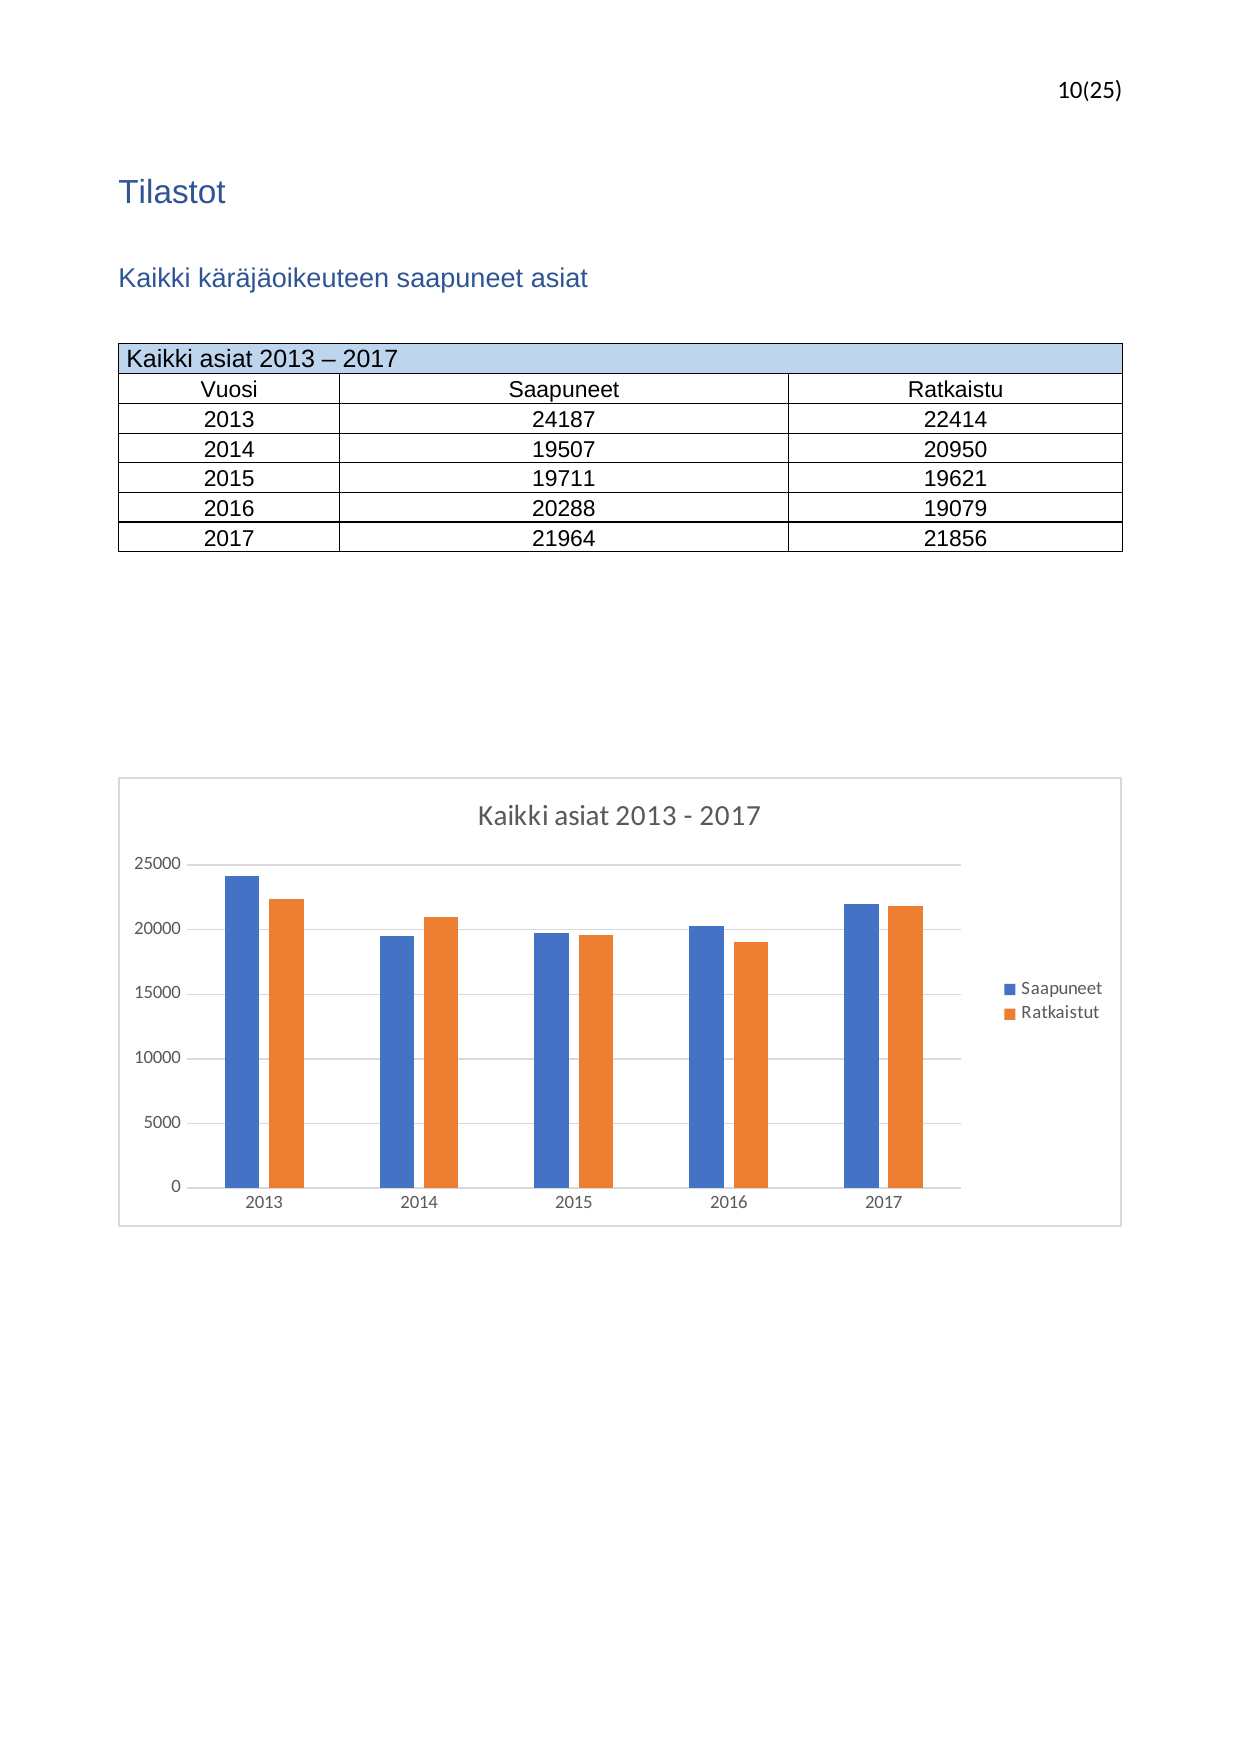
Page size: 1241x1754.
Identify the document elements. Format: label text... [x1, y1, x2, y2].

table_cell 19079 [789, 493, 1122, 521]
table_cell 2013 [119, 404, 339, 432]
table_cell 19621 [789, 463, 1122, 492]
table_cell 20950 [789, 434, 1122, 462]
table_cell 20288 [340, 493, 788, 521]
table_cell Ratkaistu [789, 374, 1122, 403]
table_cell 2017 [119, 523, 339, 551]
subtitle Kaikki käräjäoikeuteen saapuneet asiat [118, 262, 1122, 293]
table_cell 19507 [340, 434, 788, 462]
table_cell 2016 [119, 493, 339, 521]
table_cell 2014 [119, 434, 339, 462]
table_cell 19711 [340, 463, 788, 492]
subtitle Tilastot [118, 173, 1122, 211]
table_cell 21964 [340, 523, 788, 551]
table_cell 22414 [789, 404, 1122, 432]
table_header Kaikki asiat 2013 – 2017 [119, 344, 1122, 373]
table_cell 24187 [340, 404, 788, 432]
table_cell Vuosi [119, 374, 339, 403]
table_cell 2015 [119, 463, 339, 492]
table_cell Saapuneet [340, 374, 788, 403]
table_cell 21856 [789, 523, 1122, 551]
